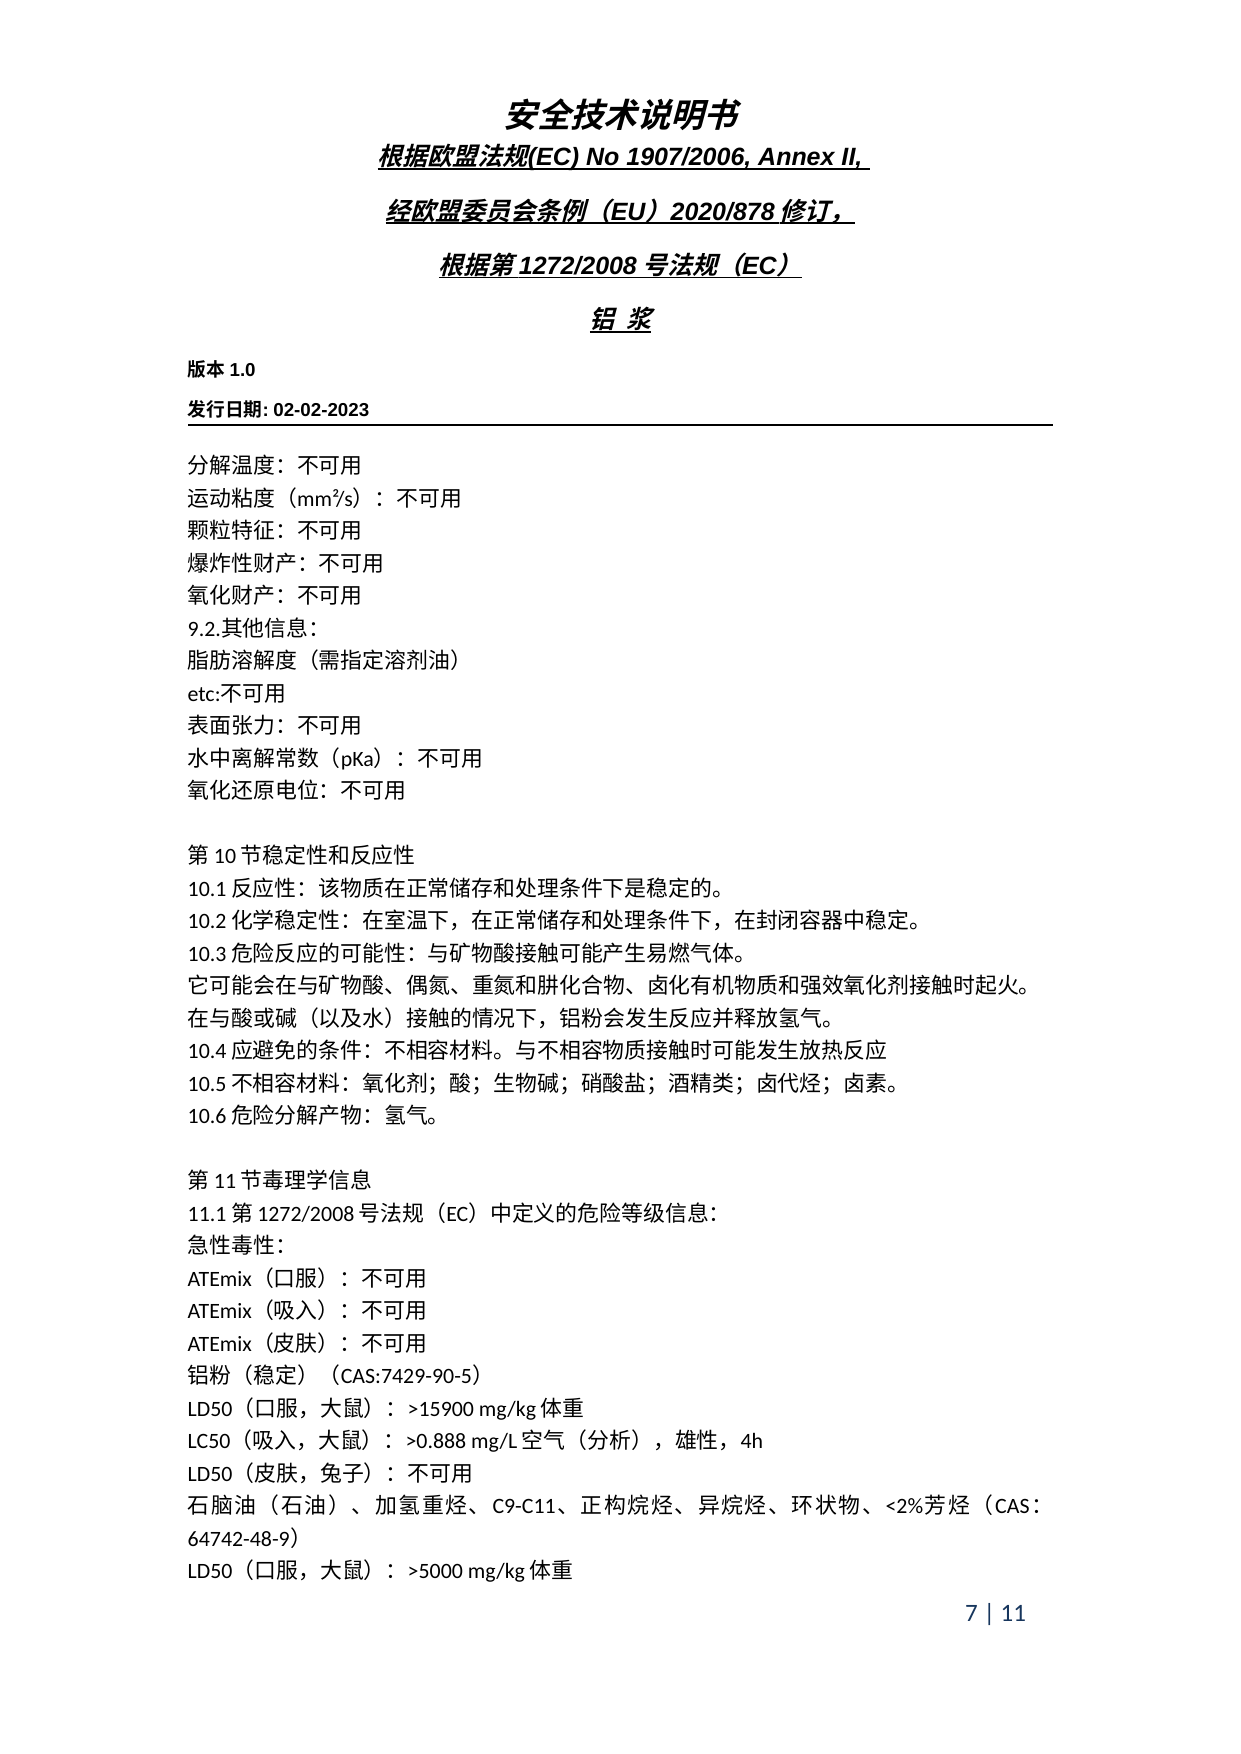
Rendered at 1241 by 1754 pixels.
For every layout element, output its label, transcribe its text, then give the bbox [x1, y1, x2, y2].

text 10.2化学稳定性：在室温下，在正常储存和处理条件下，在封闭容器中稳定。 [187, 903, 1053, 936]
text 急性毒性： [187, 1228, 1053, 1261]
text 第11节毒理学信息 [187, 1163, 1053, 1196]
text 11.1第1272/2008号法规（EC）中定义的危险等级信息： [187, 1196, 1053, 1228]
text 水中离解常数（pKa）：不可用 [187, 741, 1053, 773]
text 脂肪溶解度（需指定溶剂油） [187, 643, 1053, 676]
text 它可能会在与矿物酸、偶氮、重氮和肼化合物、卤化有机物质和强效氧化剂接触时起火。 [187, 968, 1053, 1001]
text 10.5不相容材料：氧化剂；酸；生物碱；硝酸盐；酒精类；卤代烃；卤素。 [187, 1066, 1053, 1098]
text 氧化财产：不可用 [187, 578, 1053, 611]
text 运动粘度（mm²/s）：不可用 [187, 481, 1053, 513]
text ATEmix（口服）：不可用 [187, 1261, 1053, 1293]
text 第10节稳定性和反应性 [187, 838, 1053, 871]
text 爆炸性财产：不可用 [187, 546, 1053, 578]
text etc:不可用 [187, 676, 1053, 708]
text 石脑油（石油）、加氢重烃、C9-C11、正构烷烃、异烷烃、环状物、<2%芳烃（CAS：64742-48-9） [187, 1488, 1053, 1553]
text 表面张力：不可用 [187, 708, 1053, 741]
text LD50（皮肤，兔子）：不可用 [187, 1456, 1053, 1488]
text 10.4应避免的条件：不相容材料。与不相容物质接触时可能发生放热反应 [187, 1033, 1053, 1066]
text LD50（口服，大鼠）：>5000 mg/kg体重 [187, 1553, 1053, 1586]
text 10.1反应性：该物质在正常储存和处理条件下是稳定的。 [187, 871, 1053, 903]
text 10.3危险反应的可能性：与矿物酸接触可能产生易燃气体。 [187, 936, 1053, 968]
text 9.2.其他信息： [187, 611, 1053, 643]
text ATEmix（吸入）：不可用 [187, 1293, 1053, 1326]
text 在与酸或碱（以及水）接触的情况下，铝粉会发生反应并释放氢气。 [187, 1001, 1053, 1033]
text 氧化还原电位：不可用 [187, 773, 1053, 806]
text 分解温度：不可用 [187, 448, 1053, 481]
text 10.6危险分解产物：氢气。 [187, 1098, 1053, 1131]
text LD50（口服，大鼠）：>15900 mg/kg体重 [187, 1391, 1053, 1423]
text ATEmix（皮肤）：不可用 [187, 1326, 1053, 1358]
text 铝粉（稳定）（CAS:7429-90-5） [187, 1358, 1053, 1391]
text 颗粒特征：不可用 [187, 513, 1053, 546]
text LC50（吸入，大鼠）：>0.888 mg/L空气（分析），雄性，4h [187, 1423, 1053, 1456]
